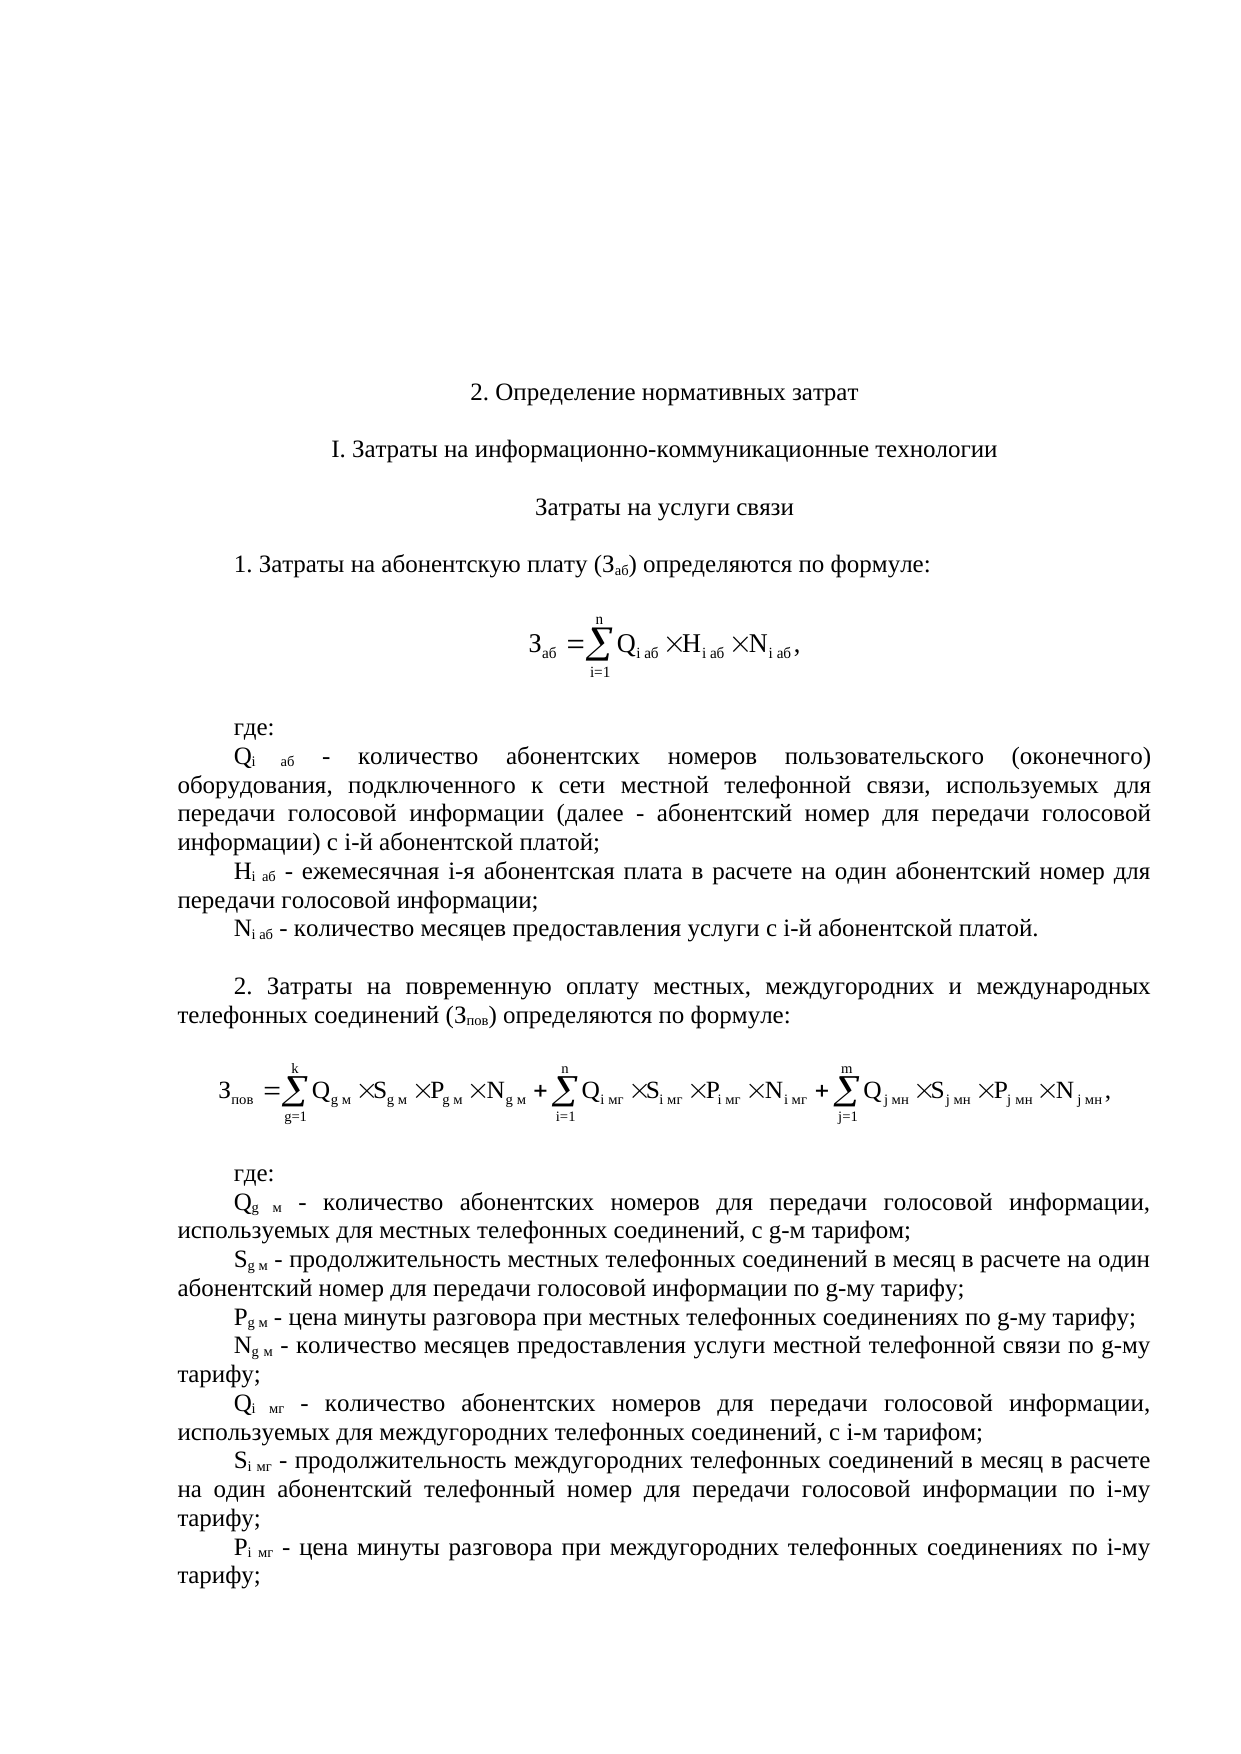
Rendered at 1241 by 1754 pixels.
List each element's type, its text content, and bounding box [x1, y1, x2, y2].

text Sg м - продолжительность местных телефонных соединений в месяц в расчете на один абонентский номер для передачи голосовой информации по g-му тарифу; [177, 1244, 1152, 1302]
text I. Затраты на информационно-коммуникационные технологии [177, 434, 1152, 463]
text 2. Затраты на повременную оплату местных, междугородних и международных телефонных соединений (Зпов) определяются по формуле: [177, 971, 1152, 1028]
text Затраты на услуги связи [177, 492, 1152, 521]
text Qi аб - количество абонентских номеров пользовательского (оконечного) оборудования, подключенного к сети местной телефонной связи, используемых для передачи голосовой информации (далее - абонентский номер для передачи голосовой информации) с i-й абонентской платой; [177, 741, 1152, 856]
text Ng м - количество месяцев предоставления услуги местной телефонной связи по g-му тарифу; [177, 1331, 1152, 1388]
text где: [177, 1158, 1152, 1187]
text Pi мг - цена минуты разговора при междугородних телефонных соединениях по i-му тарифу; [177, 1532, 1152, 1589]
text Hi аб - ежемесячная i-я абонентская плата в расчете на один абонентский номер для передачи голосовой информации; [177, 856, 1152, 913]
text Si мг - продолжительность междугородних телефонных соединений в месяц в расчете на один абонентский телефонный номер для передачи голосовой информации по i-му тарифу; [177, 1446, 1152, 1532]
text где: [177, 712, 1152, 741]
text 1. Затраты на абонентскую плату (Заб) определяются по формуле: [177, 549, 1152, 578]
text Ni аб - количество месяцев предоставления услуги с i-й абонентской платой. [177, 913, 1152, 942]
text Qg м - количество абонентских номеров для передачи голосовой информации, используемых для местных телефонных соединений, с g-м тарифом; [177, 1187, 1152, 1244]
text Pg м - цена минуты разговора при местных телефонных соединениях по g-му тарифу; [177, 1302, 1152, 1331]
text 2. Определение нормативных затрат [177, 377, 1152, 406]
text Qi мг - количество абонентских номеров для передачи голосовой информации, используемых для междугородних телефонных соединений, с i-м тарифом; [177, 1388, 1152, 1446]
